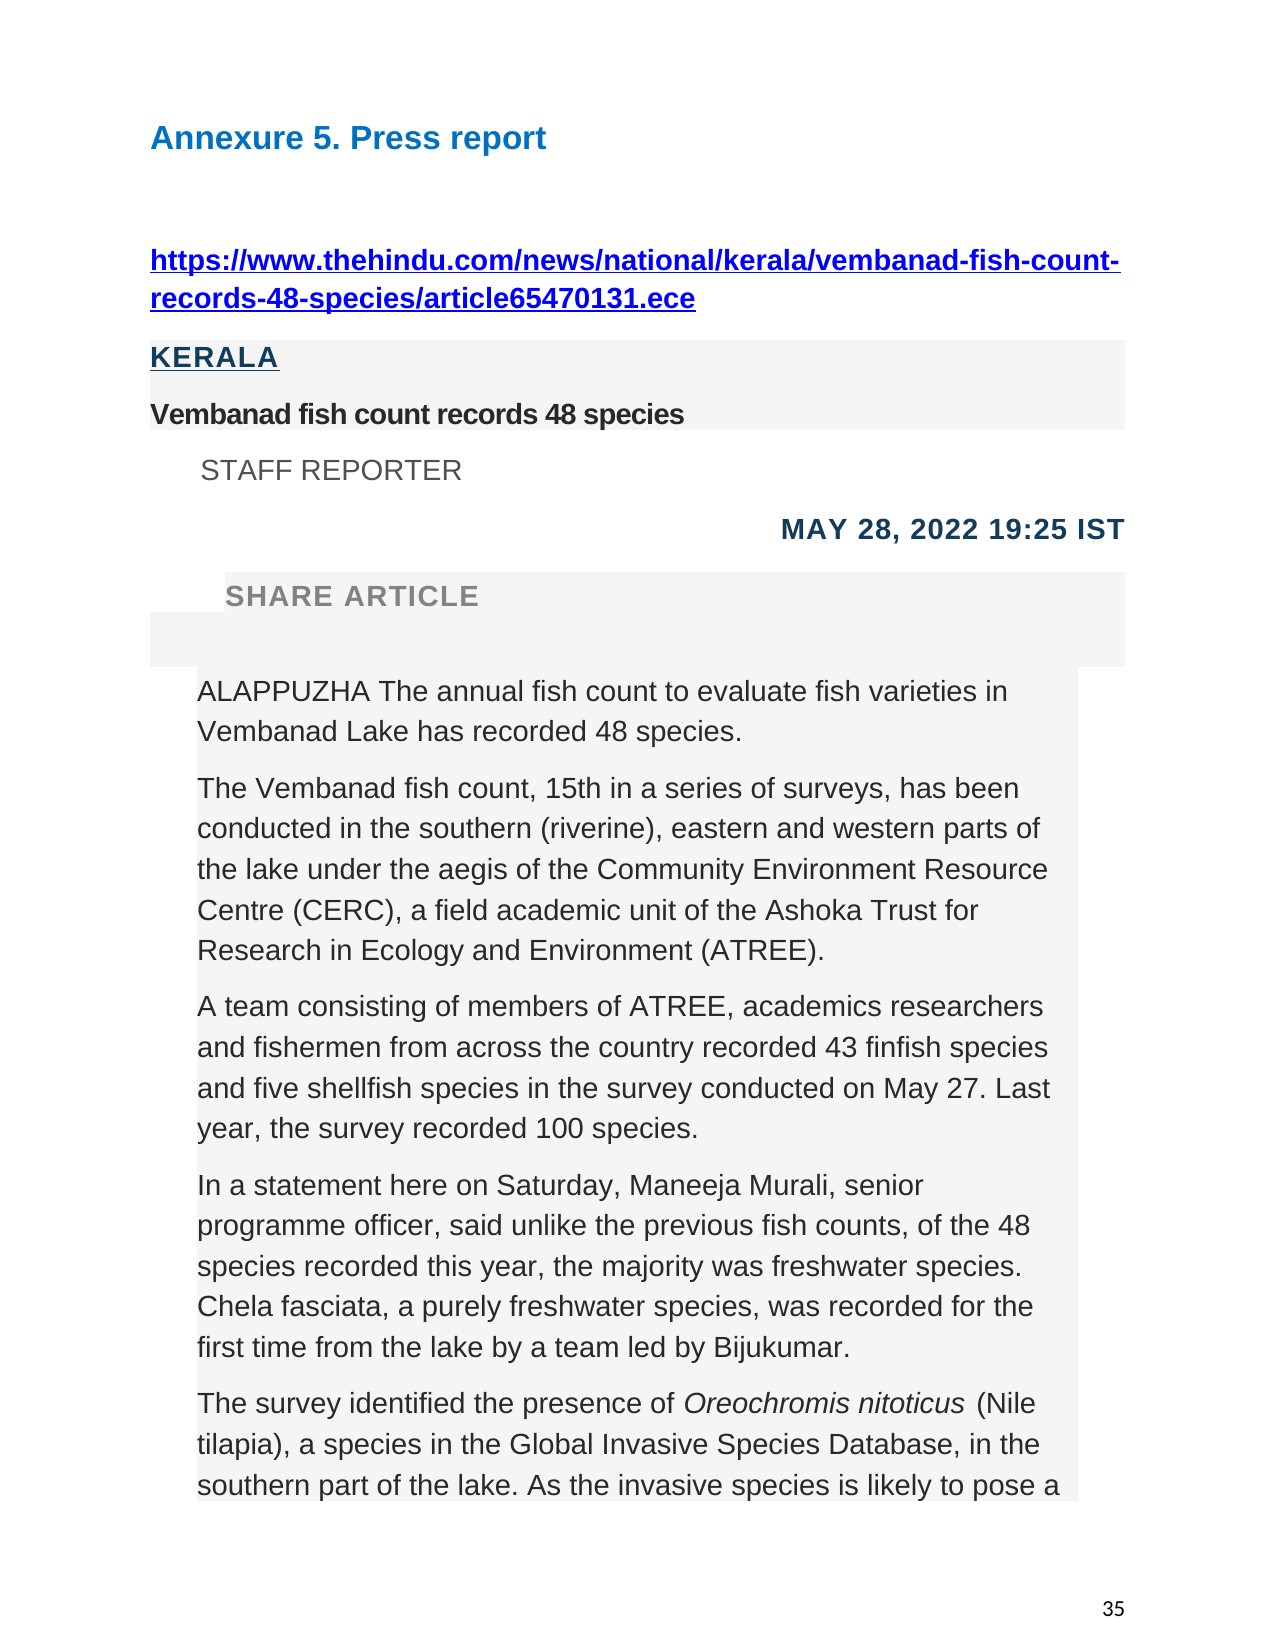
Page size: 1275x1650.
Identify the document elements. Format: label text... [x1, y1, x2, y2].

text The Vembanad fish count, 15th in a series of surveys, has been conducted in the southern (riverine), eastern and western parts of the lake under the aegis of the Community Environment Resource Centre (CERC), a field academic unit of the Ashoka Trust for Research in Ecology and Environment (ATREE). [197, 763, 1078, 967]
text In a statement here on Saturday, Maneeja Murali, senior programme officer, said unlike the previous fish counts, of the 48 species recorded this year, the majority was freshwater species. Chela fasciata, a purely freshwater species, was recorded for the first time from the lake by a team led by Bijukumar. [197, 1160, 1078, 1363]
text STAFF REPORTER [150, 430, 1125, 486]
text MAY 28, 2022 19:25 IST [150, 512, 1125, 546]
text https://www.thehindu.com/news/national/kerala/vembanad-fish-count-records-48-species/article65470131.ece [150, 242, 1125, 314]
subtitle Vembanad fish count records 48 species [150, 374, 1125, 430]
text ALAPPUZHA The annual fish count to evaluate fish varieties in Vembanad Lake has recorded 48 species. [197, 667, 1078, 748]
text Annexure 5. Press report [150, 118, 1125, 157]
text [197, 1379, 1078, 1501]
text A team consisting of members of ATREE, academics researchers and fishermen from across the country recorded 43 finfish species and five shellfish species in the survey conducted on May 27. Last year, the survey recorded 100 species. [197, 982, 1078, 1145]
text SHARE ARTICLE [225, 572, 1125, 612]
text KERALA [150, 340, 1125, 374]
